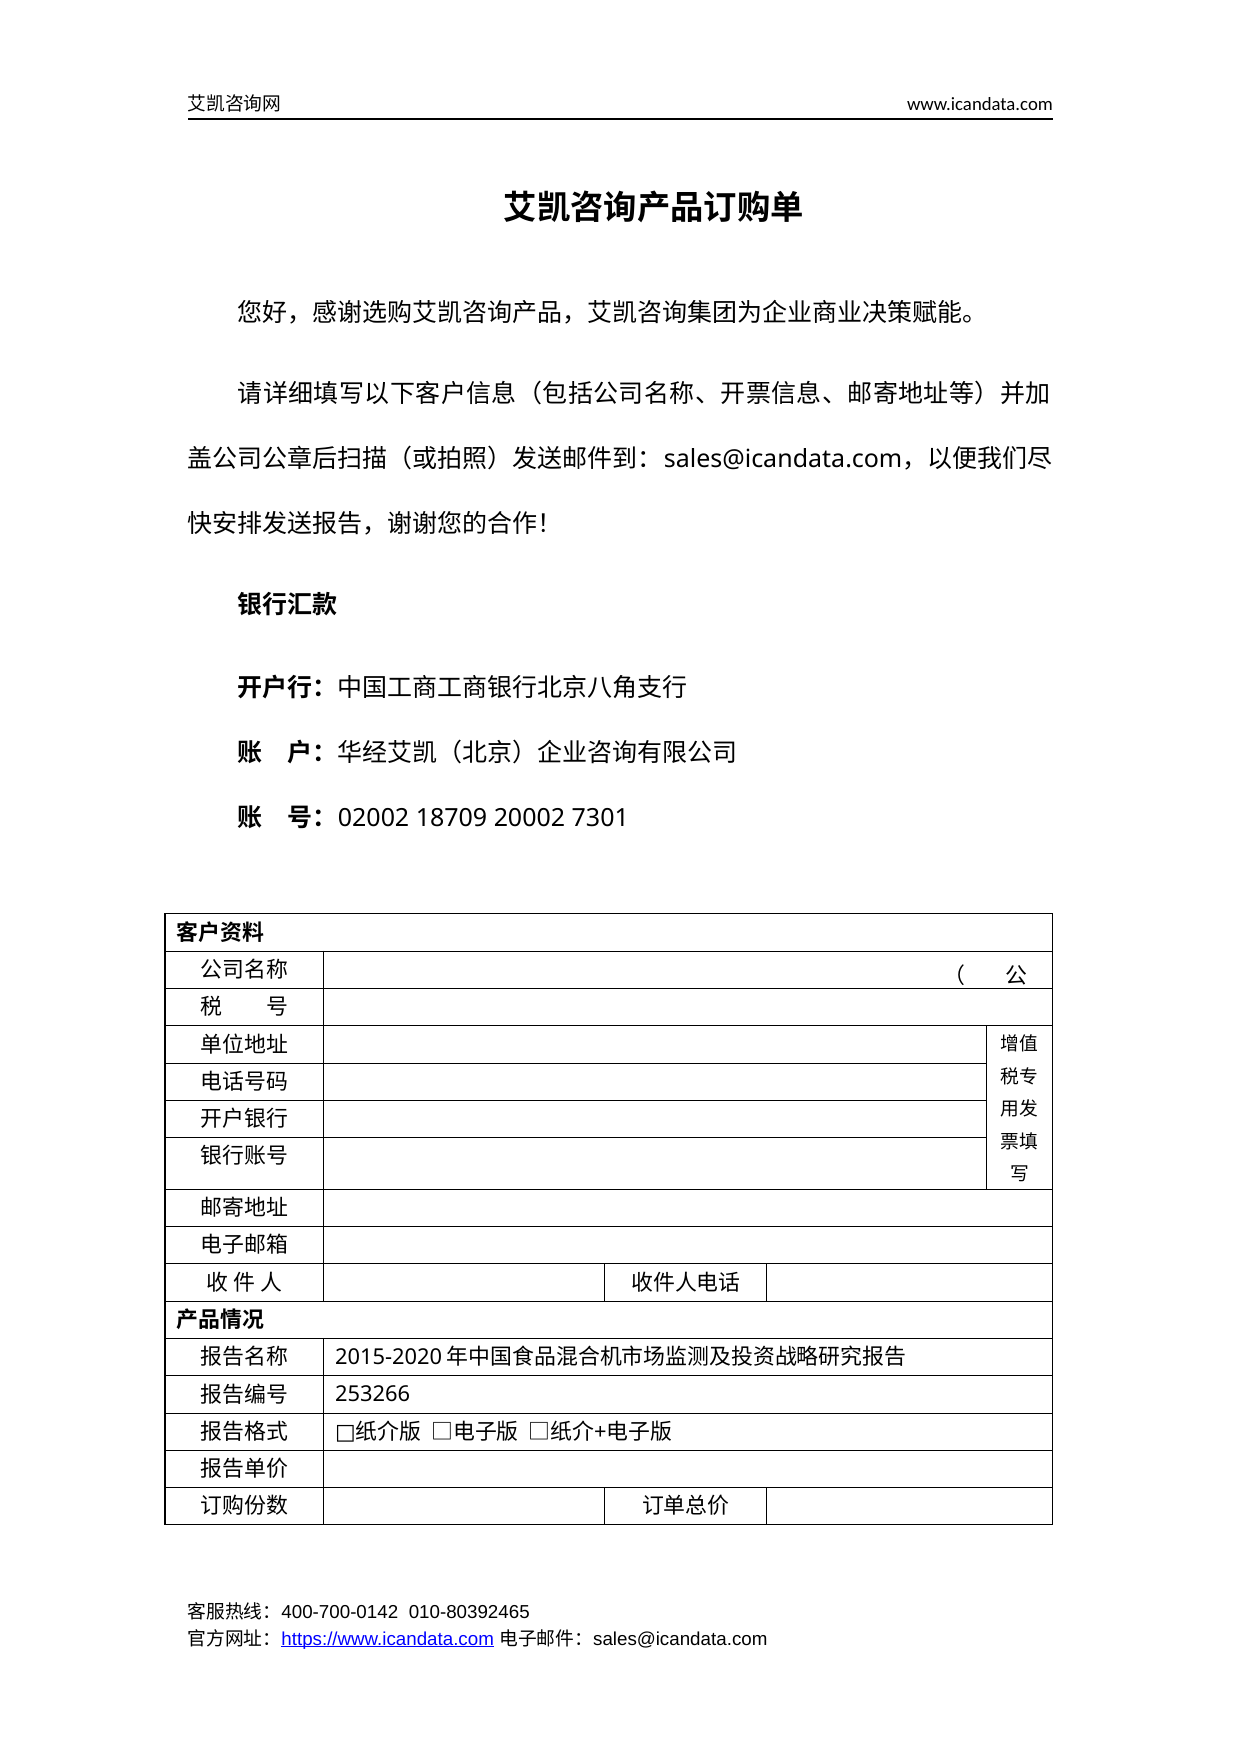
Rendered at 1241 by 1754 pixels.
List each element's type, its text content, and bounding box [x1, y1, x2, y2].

table_header 客户资料 [166, 914, 1052, 951]
table_cell 开户银行 [166, 1101, 323, 1137]
table_cell 收 件 人 [166, 1264, 323, 1301]
text 开户行：中国工商工商银行北京八角支行 [187, 653, 1053, 718]
table_cell 报告名称 [166, 1339, 323, 1375]
table_cell [324, 1101, 986, 1137]
table_cell [324, 1227, 1052, 1263]
table_cell 税 号 [166, 989, 323, 1025]
table_cell [324, 952, 1052, 988]
table_cell 订单总价 [605, 1488, 766, 1524]
text 银行汇款 [187, 570, 1053, 635]
table_cell 报告编号 [166, 1376, 323, 1412]
table_cell 邮寄地址 [166, 1190, 323, 1226]
table_cell 2015-2020年中国食品混合机市场监测及投资战略研究报告 [324, 1339, 1052, 1375]
table_cell 电话号码 [166, 1064, 323, 1100]
table_cell [324, 1488, 604, 1524]
table_cell □纸介版 □电子版 □纸介+电子版 [324, 1414, 1052, 1450]
table_cell 公司名称 [166, 952, 323, 988]
table_cell [324, 1190, 1052, 1226]
table_cell [324, 1451, 1052, 1487]
table_cell [324, 989, 1052, 1025]
table_cell [324, 1138, 986, 1189]
table_cell 报告格式 [166, 1414, 323, 1450]
table_cell [767, 1264, 1052, 1301]
table_cell 产品情况 [166, 1302, 1052, 1338]
table_cell 253266 [324, 1376, 1052, 1412]
text 账 户：华经艾凯（北京）企业咨询有限公司 [187, 718, 1053, 783]
text 账 号：02002 18709 20002 7301 [187, 783, 1053, 848]
table_cell 订购份数 [166, 1488, 323, 1524]
text 您好，感谢选购艾凯咨询产品，艾凯咨询集团为企业商业决策赋能。 [187, 278, 1053, 343]
table_cell 报告单价 [166, 1451, 323, 1487]
table_cell 电子邮箱 [166, 1227, 323, 1263]
table_cell [324, 1026, 986, 1062]
table_cell [324, 1264, 604, 1301]
table_cell 增值税专用发票填写 [987, 1026, 1052, 1189]
table_cell 收件人电话 [605, 1264, 766, 1301]
table_cell 单位地址 [166, 1026, 323, 1062]
table_cell [324, 1064, 986, 1100]
text 请详细填写以下客户信息（包括公司名称、开票信息、邮寄地址等）并加盖公司公章后扫描（或拍照）发送邮件到：sales@icandata.com，以便我们尽快安排发送报告，谢谢您的合作！ [187, 359, 1053, 554]
table_cell 银行账号 [166, 1138, 323, 1189]
table_cell [767, 1488, 1052, 1524]
text 艾凯咨询产品订购单 [187, 172, 1053, 237]
